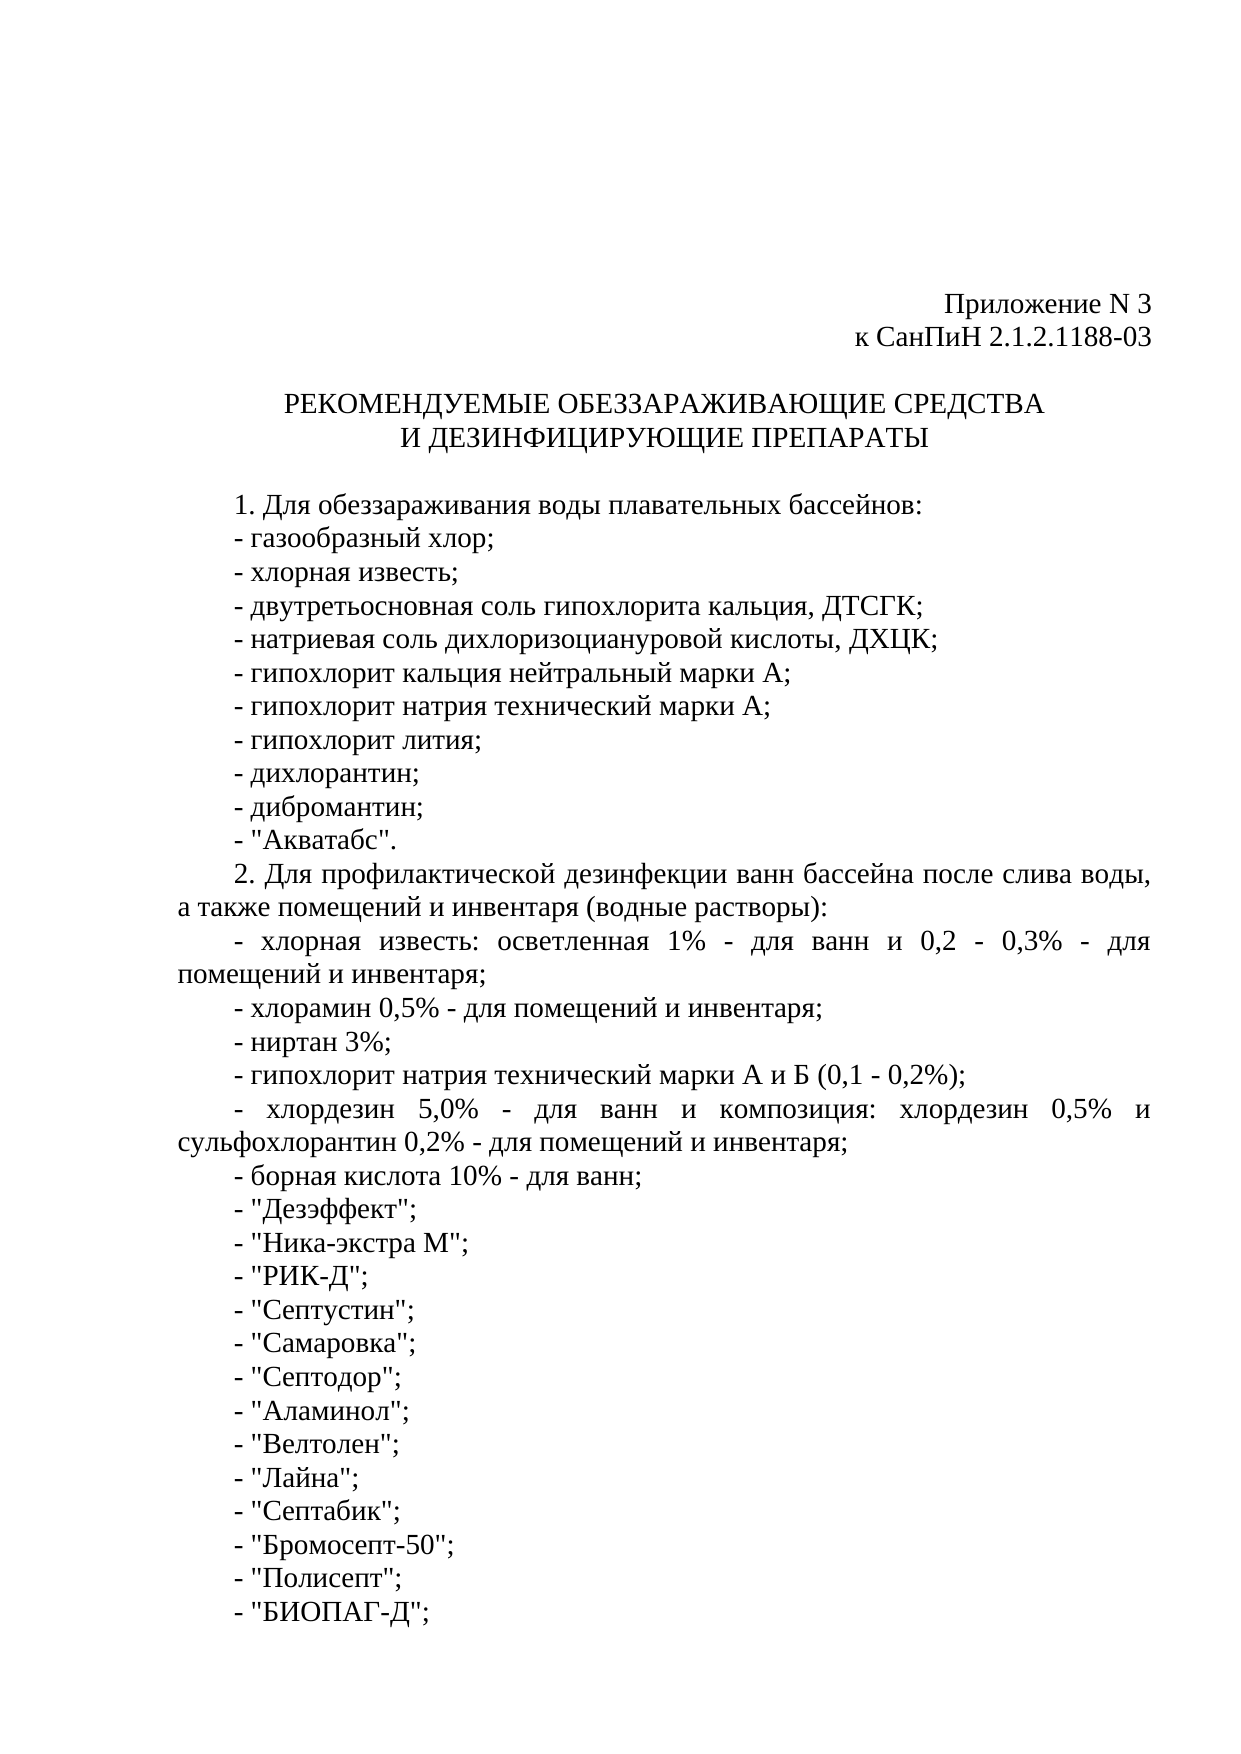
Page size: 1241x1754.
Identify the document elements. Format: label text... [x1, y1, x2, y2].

text - "Самаровка"; [177, 1326, 1152, 1359]
text - "Велтолен"; [177, 1426, 1152, 1460]
text - двутретьосновная соль гипохлорита кальция, ДТСГК; [177, 588, 1152, 621]
text - хлордезин 5,0% - для ванн и композиция: хлордезин 0,5% и сульфохлорантин 0,2% - для помещений и инвентаря; [177, 1091, 1152, 1158]
text - "Бромосепт-50"; [177, 1527, 1152, 1560]
text - гипохлорит кальция нейтральный марки А; [177, 655, 1152, 688]
text - дибромантин; [177, 789, 1152, 822]
text 1. Для обеззараживания воды плавательных бассейнов: [177, 487, 1152, 521]
text - "Аламинол"; [177, 1393, 1152, 1426]
text - "Ника-экстра М"; [177, 1225, 1152, 1258]
text - "Септабик"; [177, 1493, 1152, 1527]
text - "Полисепт"; [177, 1560, 1152, 1594]
text - гипохлорит лития; [177, 722, 1152, 755]
text - дихлорантин; [177, 755, 1152, 789]
text - "БИОПАГ-Д"; [177, 1594, 1152, 1627]
text И ДЕЗИНФИЦИРУЮЩИЕ ПРЕПАРАТЫ [177, 420, 1152, 453]
text - "Септустин"; [177, 1292, 1152, 1326]
text - "Лайна"; [177, 1460, 1152, 1493]
text - "РИК-Д"; [177, 1258, 1152, 1292]
text - "Акватабс". [177, 822, 1152, 856]
text - хлорамин 0,5% - для помещений и инвентаря; [177, 990, 1152, 1024]
text - борная кислота 10% - для ванн; [177, 1158, 1152, 1191]
text к СанПиН 2.1.2.1188-03 [177, 319, 1152, 353]
text РЕКОМЕНДУЕМЫЕ ОБЕЗЗАРАЖИВАЮЩИЕ СРЕДСТВА [177, 386, 1152, 420]
text - натриевая соль дихлоризоциануровой кислоты, ДХЦК; [177, 621, 1152, 655]
text - хлорная известь: осветленная 1% - для ванн и 0,2 - 0,3% - для помещений и инвентаря; [177, 923, 1152, 990]
text - гипохлорит натрия технический марки А; [177, 688, 1152, 722]
text - "Септодор"; [177, 1359, 1152, 1393]
text - газообразный хлор; [177, 521, 1152, 554]
text - ниртан 3%; [177, 1024, 1152, 1057]
text - гипохлорит натрия технический марки А и Б (0,1 - 0,2%); [177, 1057, 1152, 1091]
text Приложение N 3 [177, 286, 1152, 319]
text 2. Для профилактической дезинфекции ванн бассейна после слива воды, а также помещений и инвентаря (водные растворы): [177, 856, 1152, 923]
text - "Дезэффект"; [177, 1191, 1152, 1225]
text - хлорная известь; [177, 554, 1152, 588]
